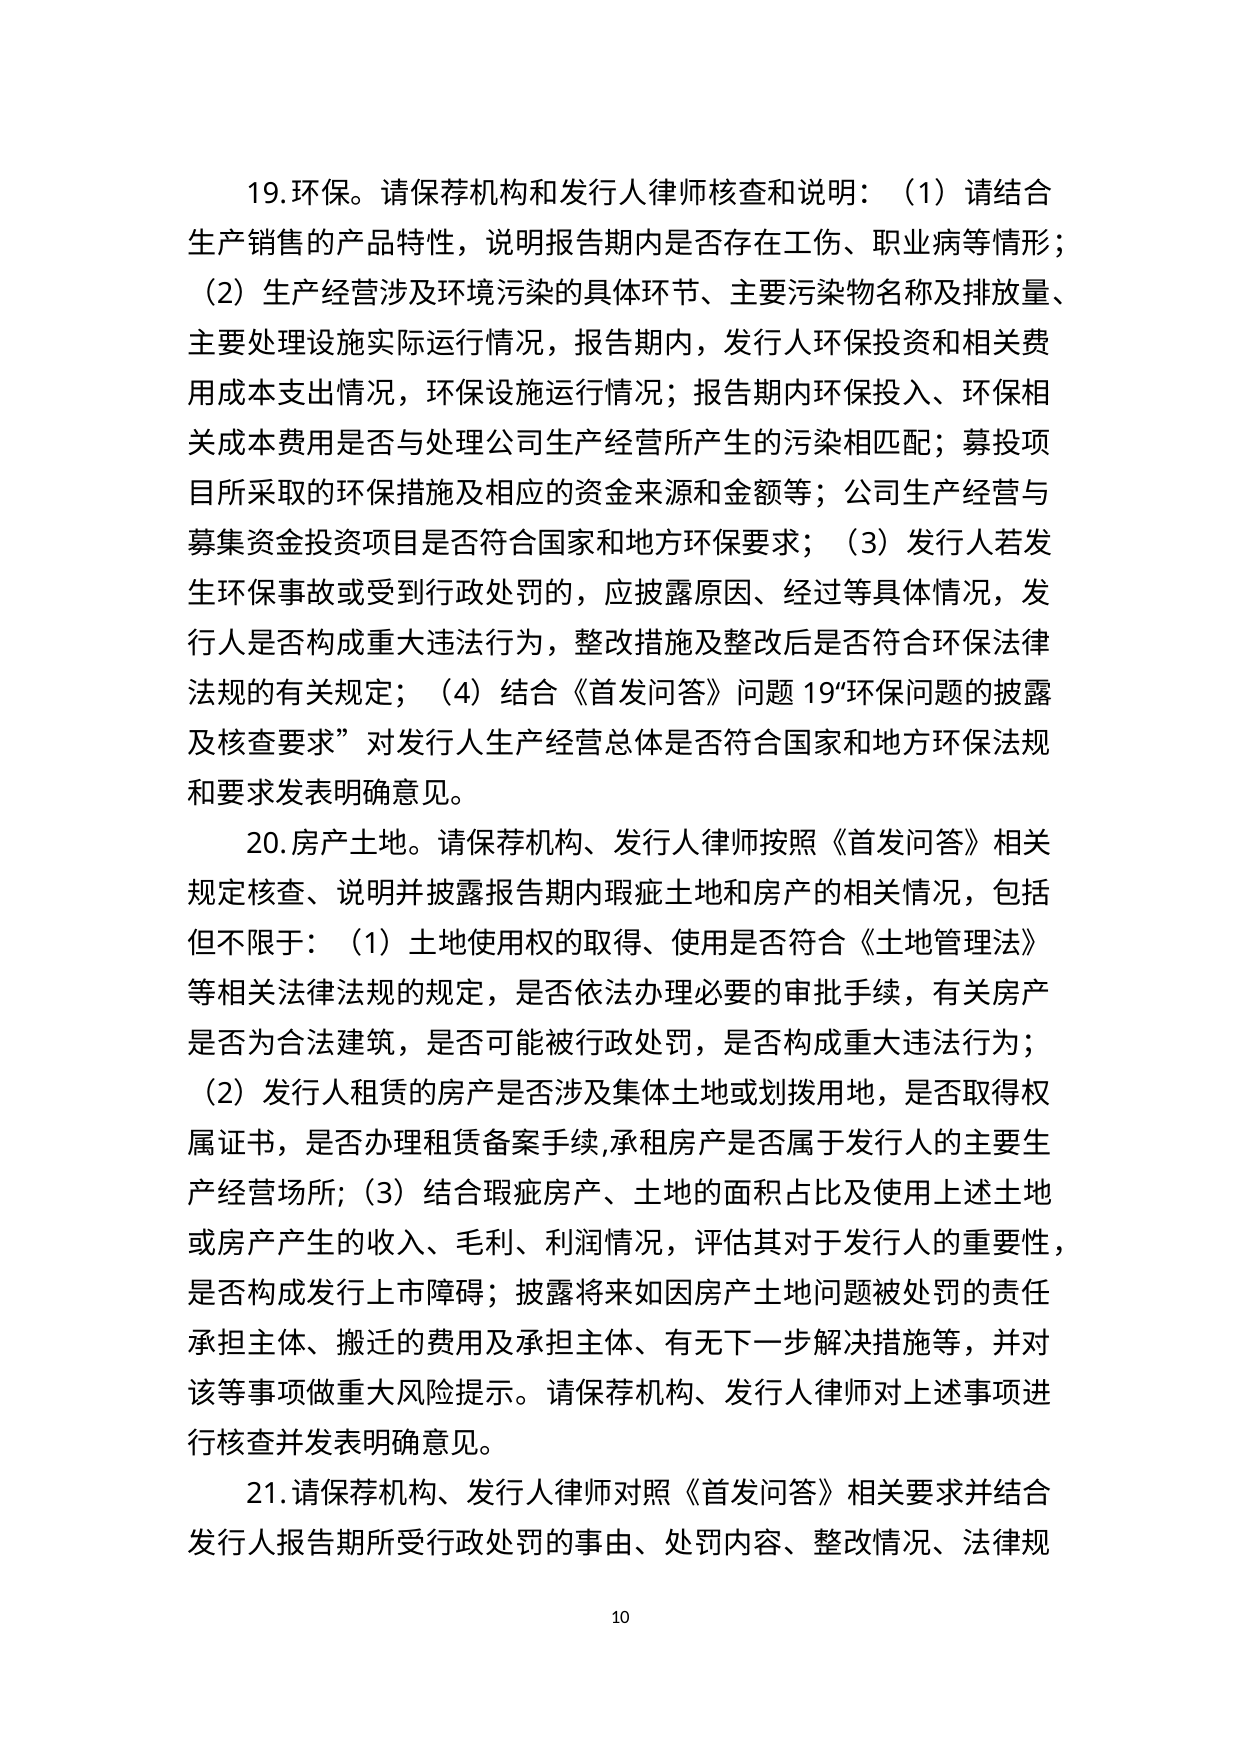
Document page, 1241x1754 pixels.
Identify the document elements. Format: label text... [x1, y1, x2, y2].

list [187, 1462, 1053, 1562]
list 房产土地。请保荐机构、发行人律师按照《首发问答》相关规定核查、说明并披露报告期内瑕疵土地和房产的相关情况，包括但不限于：（1）土地使用权的取得、使用是否符合《土地管理法》等相关法律法规的规定，是否依法办理必要的审批手续，有关房产是否为合法建筑，是否可能被行政处罚，是否构成重大违法行为；（2）发行人租赁的房产是否涉及集体土地或划拨用地，是否取得权属证书，是否办理租赁备案手续,承租房产是否属于发行人的主要生产经营场所;（3）结合瑕疵房产、土地的面积占比及使用上述土地或房产产生的收入、毛利、利润情况，评估其对于发行人的重要性，是否构成发行上市障碍；披露将来如因房产土地问题被处罚的责任承担主体、搬迁的费用及承担主体、有无下一步解决措施等，并对该等事项做重大风险提示。请保荐机构、发行人律师对上述事项进行核查并发表明确意见。 [187, 812, 1053, 1462]
list 环保。请保荐机构和发行人律师核查和说明：（1）请结合生产销售的产品特性，说明报告期内是否存在工伤、职业病等情形；（2）生产经营涉及环境污染的具体环节、主要污染物名称及排放量、主要处理设施实际运行情况，报告期内，发行人环保投资和相关费用成本支出情况，环保设施运行情况；报告期内环保投入、环保相关成本费用是否与处理公司生产经营所产生的污染相匹配；募投项目所采取的环保措施及相应的资金来源和金额等；公司生产经营与募集资金投资项目是否符合国家和地方环保要求；（3）发行人若发生环保事故或受到行政处罚的，应披露原因、经过等具体情况，发行人是否构成重大违法行为，整改措施及整改后是否符合环保法律法规的有关规定；（4）结合《首发问答》问题19“环保问题的披露及核查要求”对发行人生产经营总体是否符合国家和地方环保法规和要求发表明确意见。 [187, 162, 1053, 812]
